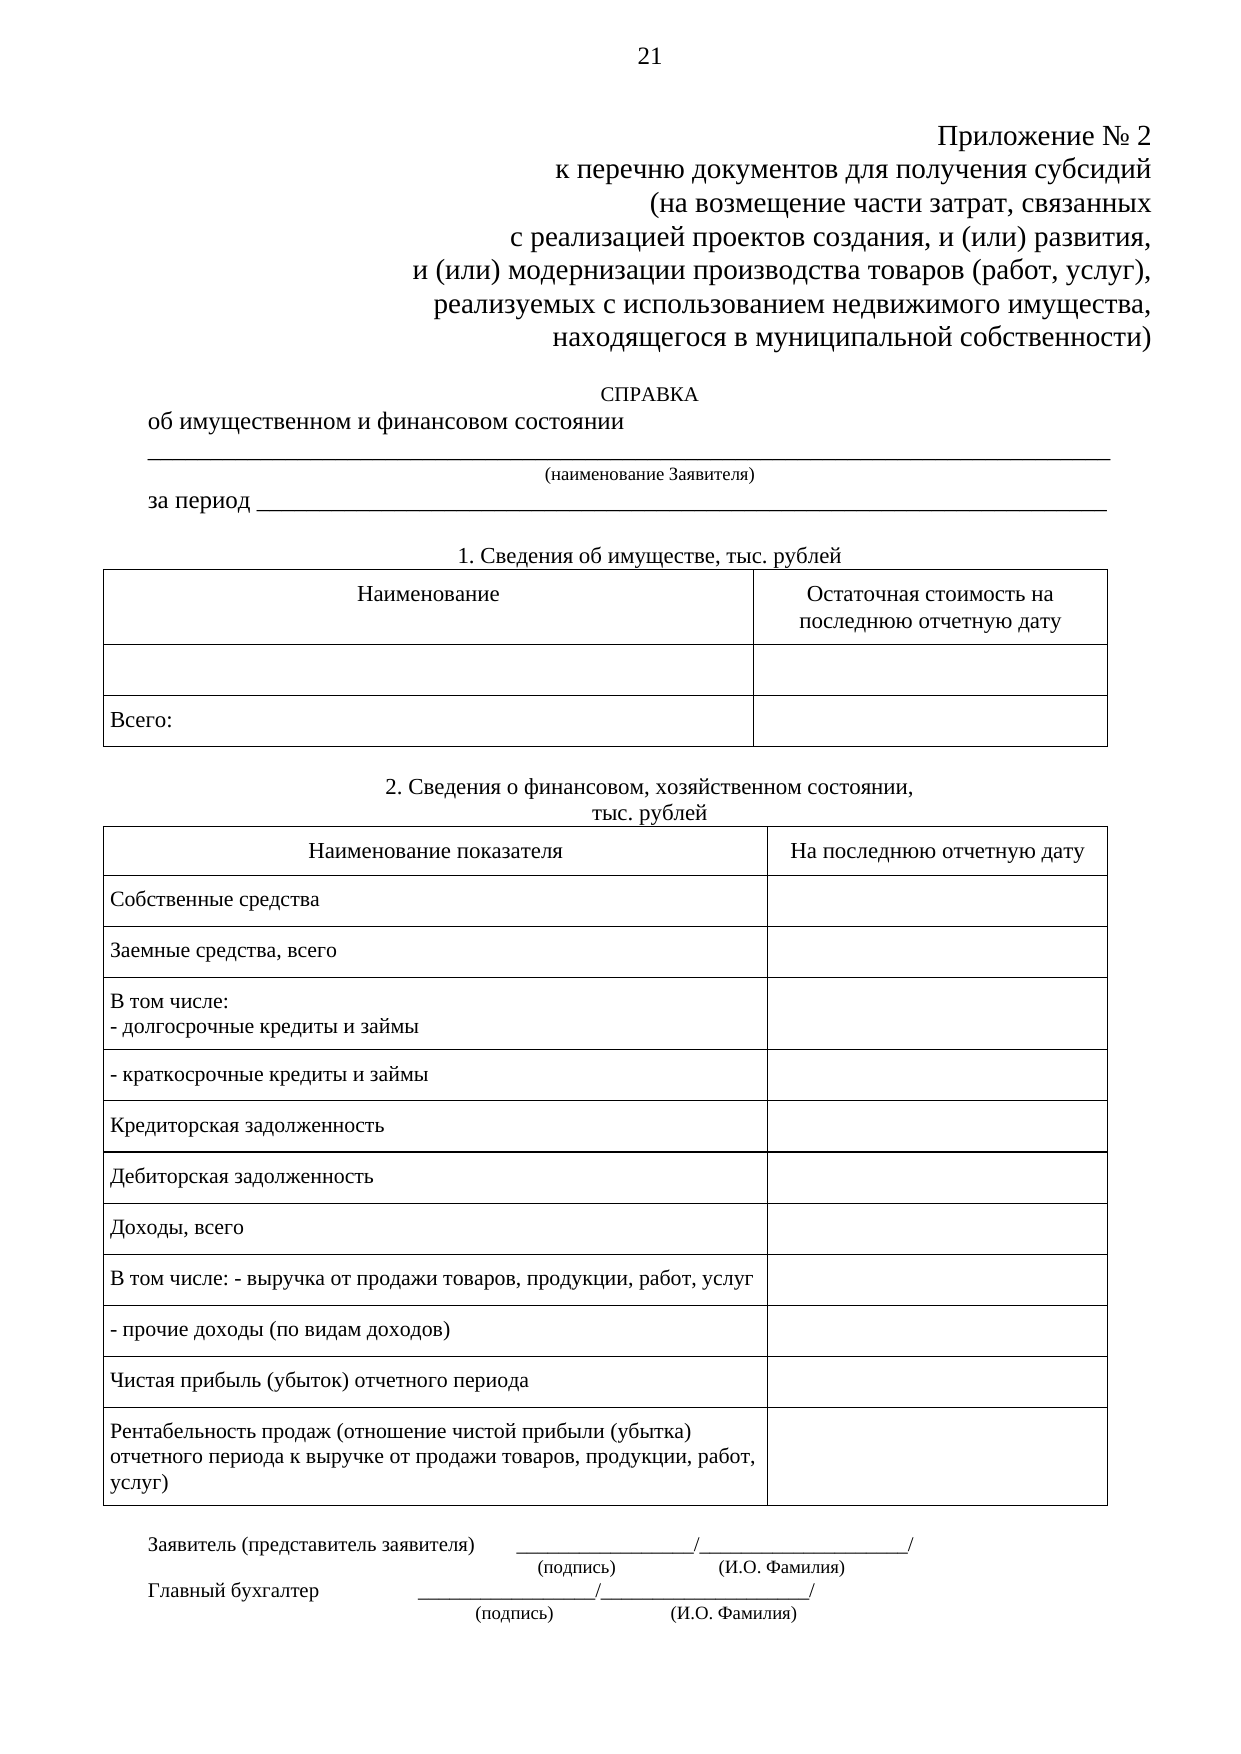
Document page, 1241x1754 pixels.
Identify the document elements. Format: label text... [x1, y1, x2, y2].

table_cell [768, 1408, 1107, 1504]
text 1. Сведения об имуществе, тыс. рублей [148, 542, 1152, 569]
table_cell [768, 876, 1107, 926]
text (подпись) (И.О. Фамилия) [148, 1556, 1152, 1577]
table_header На последнюю отчетную дату [768, 827, 1107, 874]
text и (или) модернизации производства товаров (работ, услуг), [148, 252, 1152, 286]
table_cell В том числе: - долгосрочные кредиты и займы [104, 978, 767, 1049]
table_cell Рентабельность продаж (отношение чистой прибыли (убытка) отчетного периода к выручке от продажи товаров, продукции, работ, услуг) [104, 1408, 767, 1504]
table_cell Заемные средства, всего [104, 927, 767, 977]
text (наименование Заявителя) [148, 463, 1152, 485]
text об имущественном и финансовом состоянии _____________________________________________________________________________ [148, 406, 1152, 463]
table_cell Дебиторская задолженность [104, 1153, 767, 1202]
table_cell Всего: [104, 696, 753, 746]
text находящегося в муниципальной собственности) [148, 319, 1152, 353]
text реализуемых с использованием недвижимого имущества, [148, 286, 1152, 319]
table_cell Доходы, всего [104, 1204, 767, 1253]
table_cell Кредиторская задолженность [104, 1101, 767, 1151]
table_cell [768, 1306, 1107, 1356]
table_cell [768, 1255, 1107, 1304]
table_cell - краткосрочные кредиты и займы [104, 1050, 767, 1100]
table_cell В том числе: - выручка от продажи товаров, продукции, работ, услуг [104, 1255, 767, 1304]
text СПРАВКА [148, 382, 1152, 406]
text тыс. рублей [148, 799, 1152, 826]
table_cell [768, 927, 1107, 977]
text Приложение № 2 [148, 118, 1152, 152]
table_cell [768, 1153, 1107, 1202]
table_cell [768, 1050, 1107, 1100]
table_cell [754, 696, 1107, 746]
table_header Остаточная стоимость на последнюю отчетную дату [754, 570, 1107, 644]
table_cell [768, 1101, 1107, 1151]
text (на возмещение части затрат, связанных [148, 185, 1152, 219]
table_cell [104, 645, 753, 695]
text с реализацией проектов создания, и (или) развития, [148, 219, 1152, 252]
table_cell Чистая прибыль (убыток) отчетного периода [104, 1357, 767, 1407]
table_cell [768, 978, 1107, 1049]
text Заявитель (представитель заявителя) _________________/____________________/ [148, 1532, 1152, 1556]
text (подпись) (И.О. Фамилия) [148, 1602, 1152, 1623]
table_header Наименование показателя [104, 827, 767, 874]
table_cell [768, 1357, 1107, 1407]
text Главный бухгалтер _________________/____________________/ [148, 1577, 1152, 1602]
table_cell [754, 645, 1107, 695]
table_cell Собственные средства [104, 876, 767, 926]
text к перечню документов для получения субсидий [148, 152, 1152, 185]
table_cell [768, 1204, 1107, 1253]
text за период ____________________________________________________________________ [148, 485, 1152, 513]
table_cell - прочие доходы (по видам доходов) [104, 1306, 767, 1356]
text 2. Сведения о финансовом, хозяйственном состоянии, [148, 773, 1152, 799]
table_header Наименование [104, 570, 753, 644]
